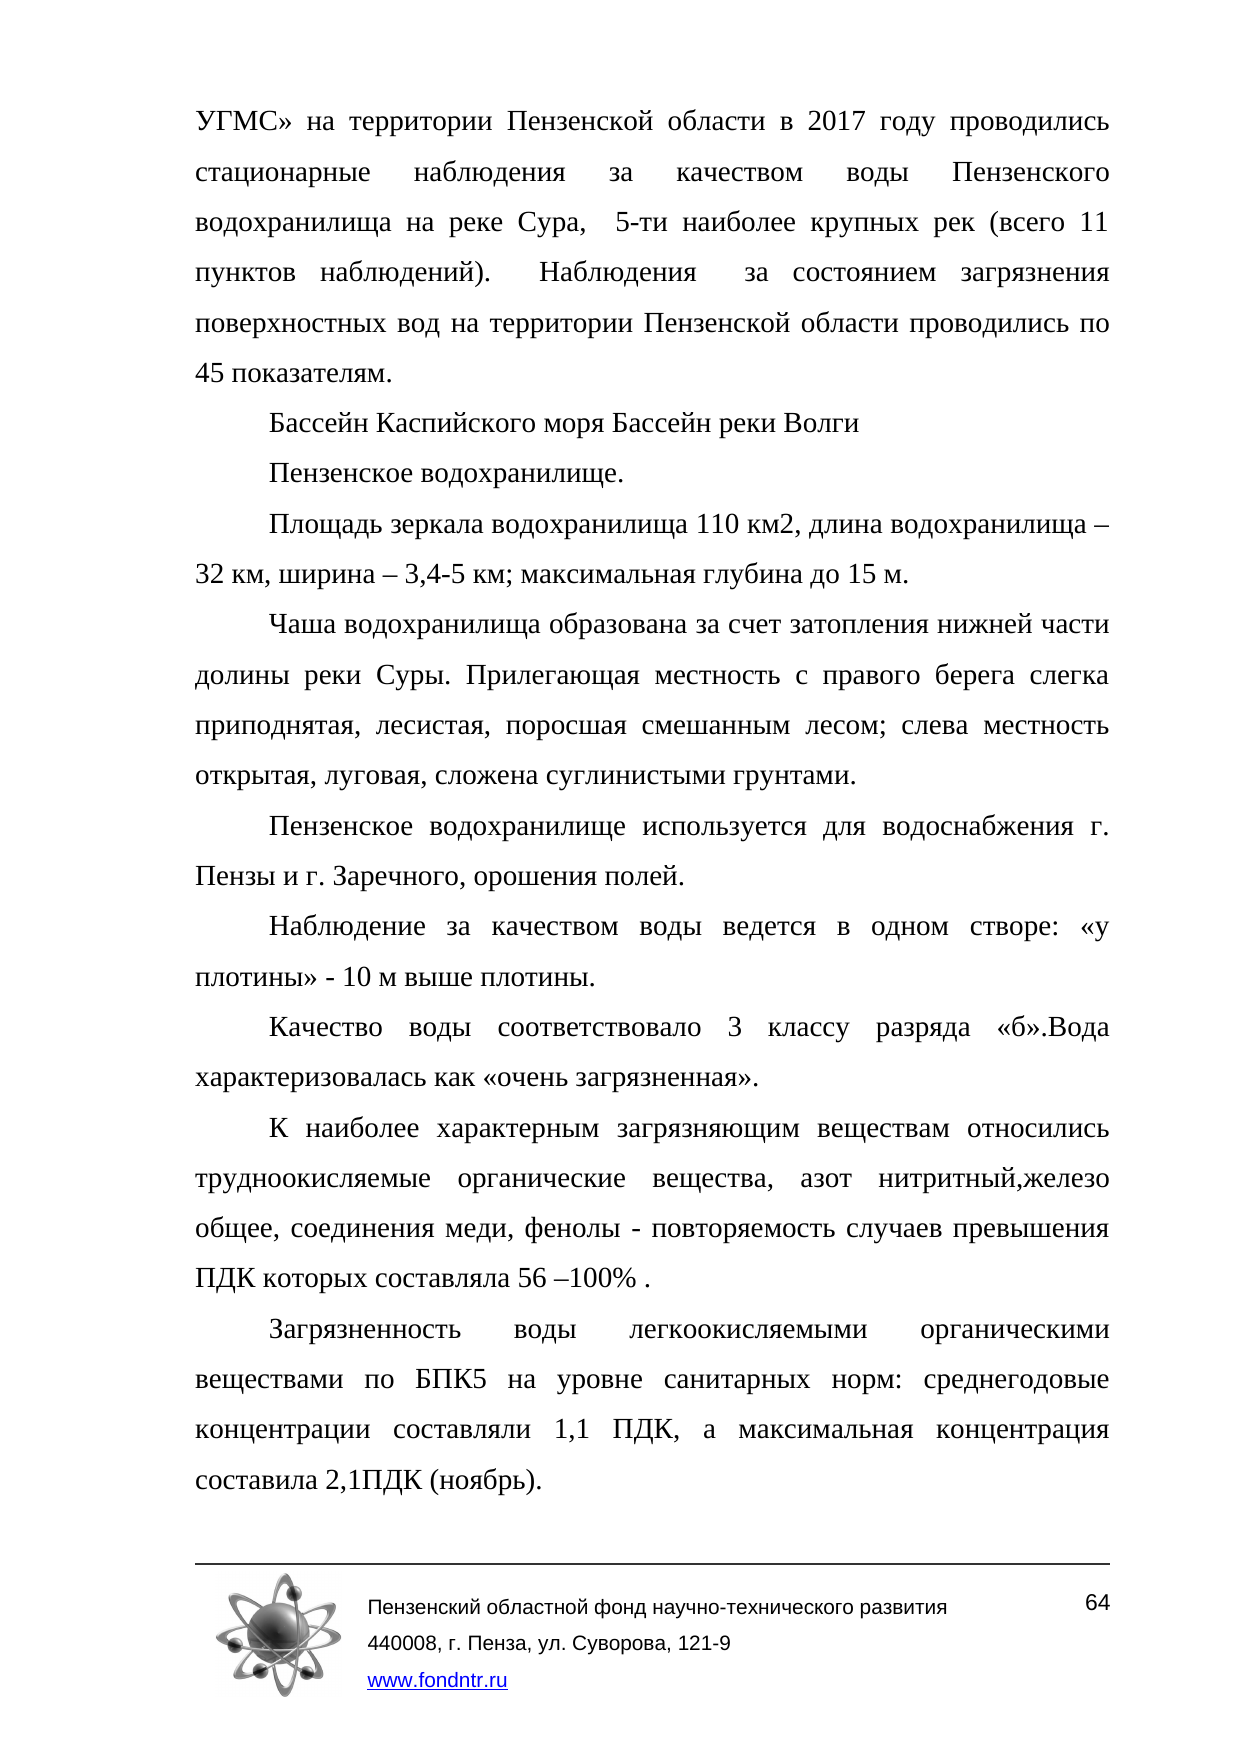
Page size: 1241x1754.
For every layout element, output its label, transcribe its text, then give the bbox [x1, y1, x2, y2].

text Пензенское водохранилище. [195, 456, 1110, 489]
text Наблюдение за качеством воды ведется в одном створе: «у плотины» - 10 м выше плотины. [195, 908, 1110, 992]
text К наиболее характерным загрязняющим веществам относились трудноокисляемые органические вещества, азот нитритный,железо общее, соединения меди, фенолы - повторяемость случаев превышения ПДК которых составляла 56 –100% . [195, 1110, 1110, 1294]
text Загрязненность воды легкоокисляемыми органическими веществами по БПК5 на уровне санитарных норм: среднегодовые концентрации составляли 1,1 ПДК, а максимальная концентрация составила 2,1ПДК (ноябрь). [195, 1311, 1110, 1495]
text Качество воды соответствовало 3 классу разряда «б».Вода характеризовалась как «очень загрязненная». [195, 1009, 1110, 1093]
text Бассейн Каспийского моря Бассейн реки Волги [195, 405, 1110, 439]
text Чаша водохранилища образована за счет затопления нижней части долины реки Суры. Прилегающая местность с правого берега слегка приподнятая, лесистая, поросшая смешанным лесом; слева местность открытая, луговая, сложена суглинистыми грунтами. [195, 607, 1110, 791]
text Пензенское водохранилище используется для водоснабжения г. Пензы и г. Заречного, орошения полей. [195, 808, 1110, 892]
text Площадь зеркала водохранилища 110 км2, длина водохранилища – 32 км, ширина – 3,4-5 км; максимальная глубина до 15 м. [195, 506, 1110, 590]
picture [215, 1571, 342, 1697]
